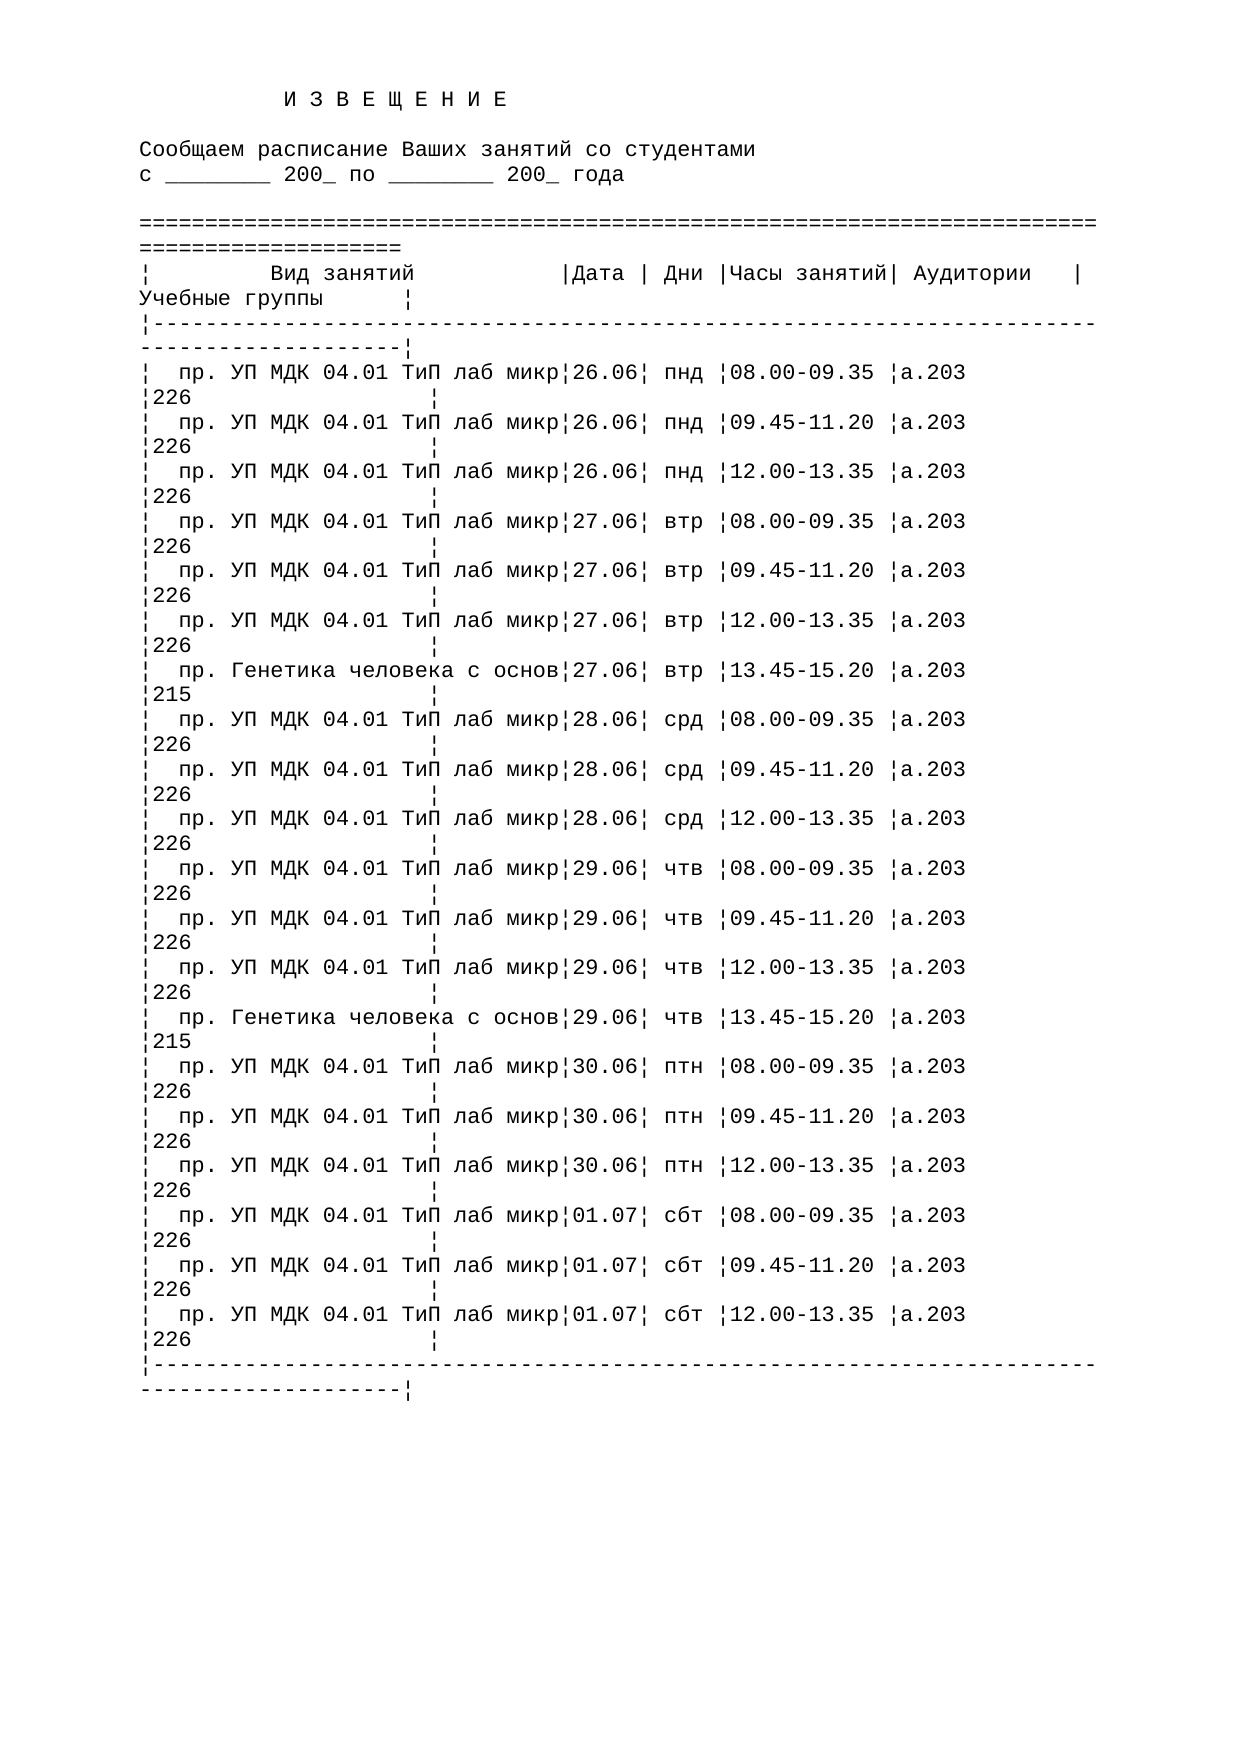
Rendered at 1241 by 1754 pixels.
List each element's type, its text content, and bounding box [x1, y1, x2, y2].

text ¦ Вид занятий |Дата | Дни |Часы занятий| Аудитории | Учебные группы ¦ [139, 262, 1101, 312]
text ¦ пр. УП МДК 04.01 ТиП лаб микр¦26.06¦ пнд ¦08.00-09.35 ¦а.203 ¦226 ¦ [139, 361, 1101, 411]
text ¦ пр. УП МДК 04.01 ТиП лаб микр¦26.06¦ пнд ¦12.00-13.35 ¦а.203 ¦226 ¦ [139, 461, 1101, 510]
text ¦--------------------------------------------------------------------------------------------¦ [139, 1353, 1101, 1403]
text ¦ пр. УП МДК 04.01 ТиП лаб микр¦28.06¦ сpд ¦09.45-11.20 ¦а.203 ¦226 ¦ [139, 758, 1101, 808]
text ¦ пр. УП МДК 04.01 ТиП лаб микр¦01.07¦ сбт ¦08.00-09.35 ¦а.203 ¦226 ¦ [139, 1204, 1101, 1254]
text ¦ пр. Генетика человека с основ¦27.06¦ втp ¦13.45-15.20 ¦а.203 ¦215 ¦ [139, 659, 1101, 708]
text ¦ пр. УП МДК 04.01 ТиП лаб микр¦26.06¦ пнд ¦09.45-11.20 ¦а.203 ¦226 ¦ [139, 411, 1101, 461]
text ¦ пр. УП МДК 04.01 ТиП лаб микр¦29.06¦ чтв ¦09.45-11.20 ¦а.203 ¦226 ¦ [139, 907, 1101, 956]
text ¦ пр. Генетика человека с основ¦29.06¦ чтв ¦13.45-15.20 ¦а.203 ¦215 ¦ [139, 1006, 1101, 1056]
text ¦--------------------------------------------------------------------------------------------¦ [139, 312, 1101, 361]
text ¦ пр. УП МДК 04.01 ТиП лаб микр¦30.06¦ птн ¦09.45-11.20 ¦а.203 ¦226 ¦ [139, 1105, 1101, 1155]
text ¦ пр. УП МДК 04.01 ТиП лаб микр¦27.06¦ втp ¦09.45-11.20 ¦а.203 ¦226 ¦ [139, 560, 1101, 609]
text И З В Е Щ Е Н И Е [139, 89, 1101, 113]
text ¦ пр. УП МДК 04.01 ТиП лаб микр¦01.07¦ сбт ¦12.00-13.35 ¦а.203 ¦226 ¦ [139, 1303, 1101, 1353]
text ¦ пр. УП МДК 04.01 ТиП лаб микр¦01.07¦ сбт ¦09.45-11.20 ¦а.203 ¦226 ¦ [139, 1254, 1101, 1303]
text ¦ пр. УП МДК 04.01 ТиП лаб микр¦28.06¦ сpд ¦12.00-13.35 ¦а.203 ¦226 ¦ [139, 808, 1101, 857]
text ¦ пр. УП МДК 04.01 ТиП лаб микр¦29.06¦ чтв ¦12.00-13.35 ¦а.203 ¦226 ¦ [139, 956, 1101, 1006]
text ¦ пр. УП МДК 04.01 ТиП лаб микр¦30.06¦ птн ¦12.00-13.35 ¦а.203 ¦226 ¦ [139, 1155, 1101, 1204]
text ¦ пр. УП МДК 04.01 ТиП лаб микр¦27.06¦ втp ¦12.00-13.35 ¦а.203 ¦226 ¦ [139, 609, 1101, 659]
text Сообщаем расписание Ваших занятий со студентами [139, 138, 1101, 163]
text ¦ пр. УП МДК 04.01 ТиП лаб микр¦30.06¦ птн ¦08.00-09.35 ¦а.203 ¦226 ¦ [139, 1056, 1101, 1105]
text ¦ пр. УП МДК 04.01 ТиП лаб микр¦29.06¦ чтв ¦08.00-09.35 ¦а.203 ¦226 ¦ [139, 857, 1101, 907]
text ¦ пр. УП МДК 04.01 ТиП лаб микр¦28.06¦ сpд ¦08.00-09.35 ¦а.203 ¦226 ¦ [139, 708, 1101, 758]
text ¦ пр. УП МДК 04.01 ТиП лаб микр¦27.06¦ втp ¦08.00-09.35 ¦а.203 ¦226 ¦ [139, 510, 1101, 560]
text ============================================================================================= [139, 213, 1101, 262]
text с ________ 200_ по ________ 200_ года [139, 163, 1101, 188]
